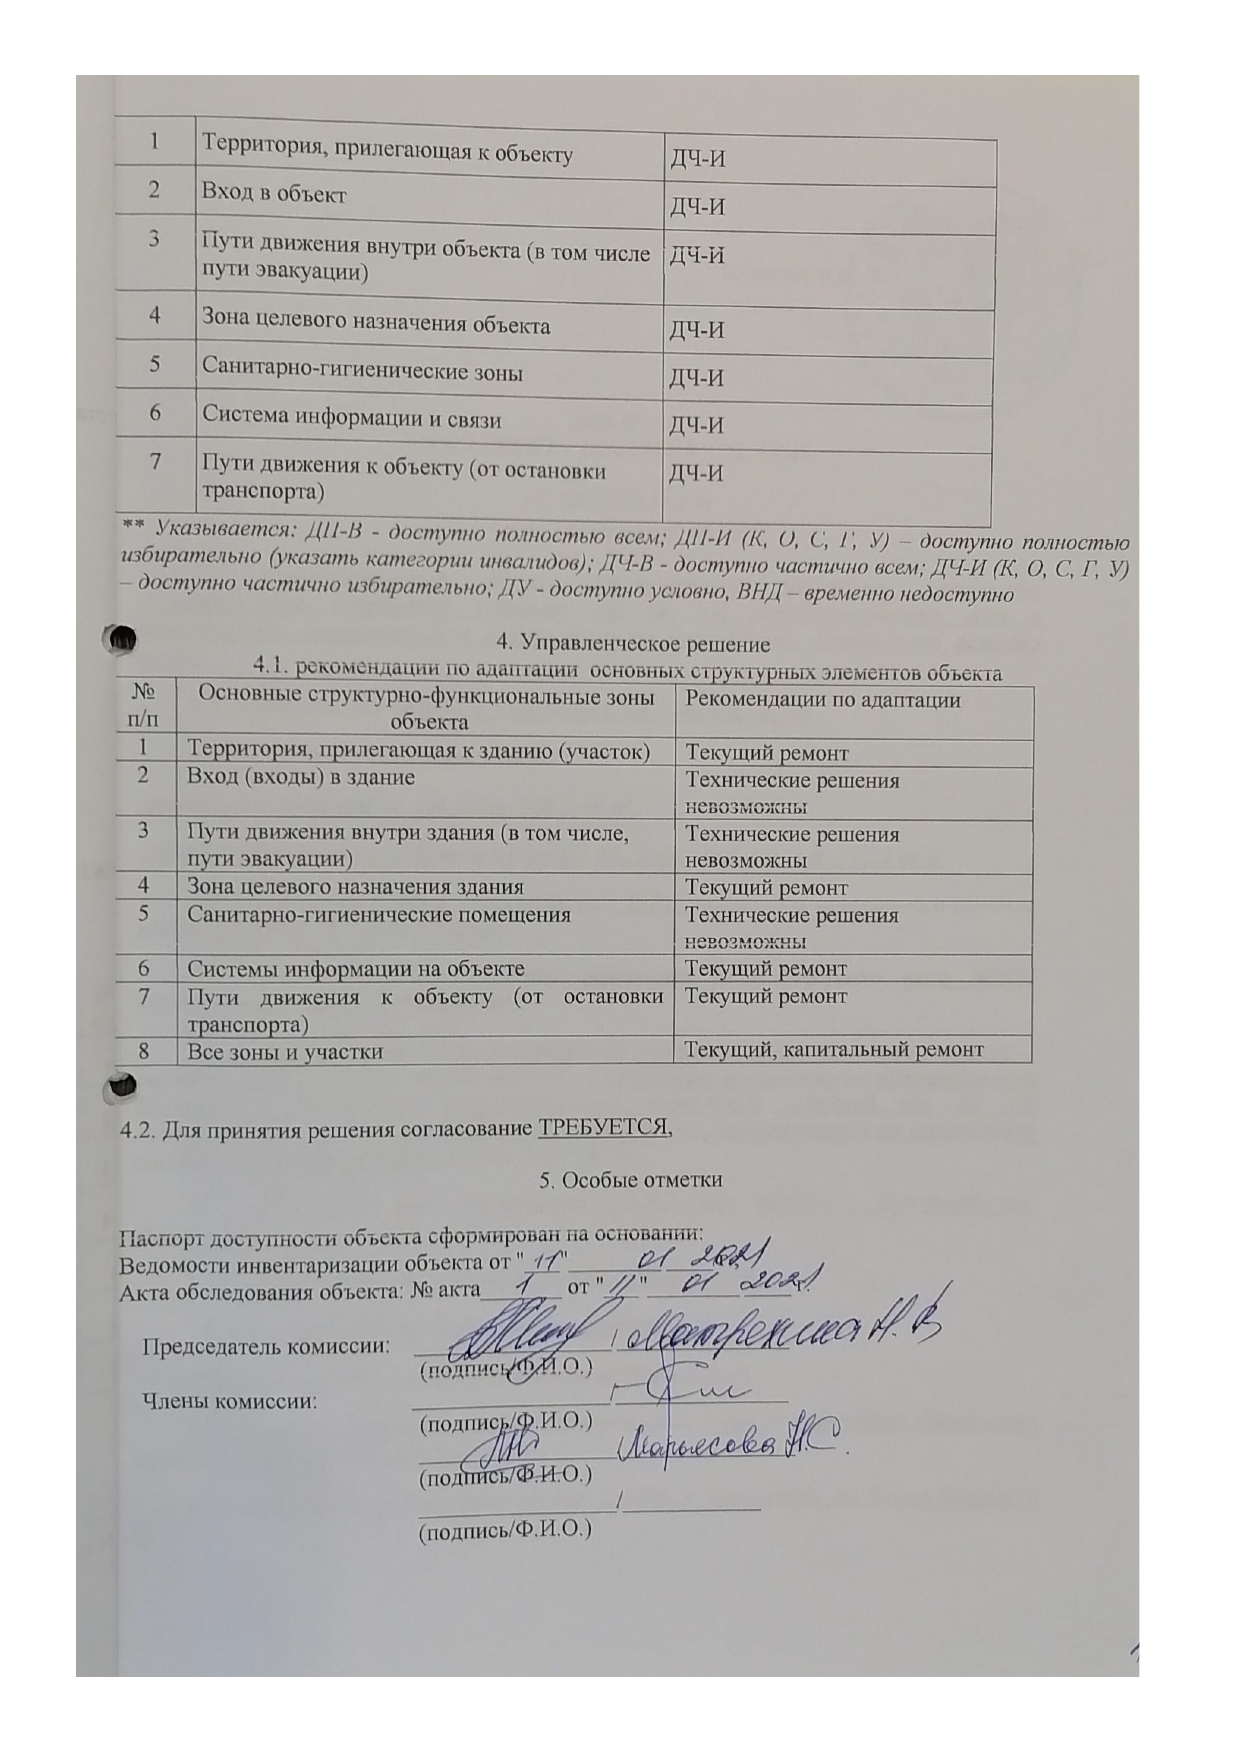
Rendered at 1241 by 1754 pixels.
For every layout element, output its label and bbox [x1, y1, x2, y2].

picture [76, 75, 1140, 1677]
